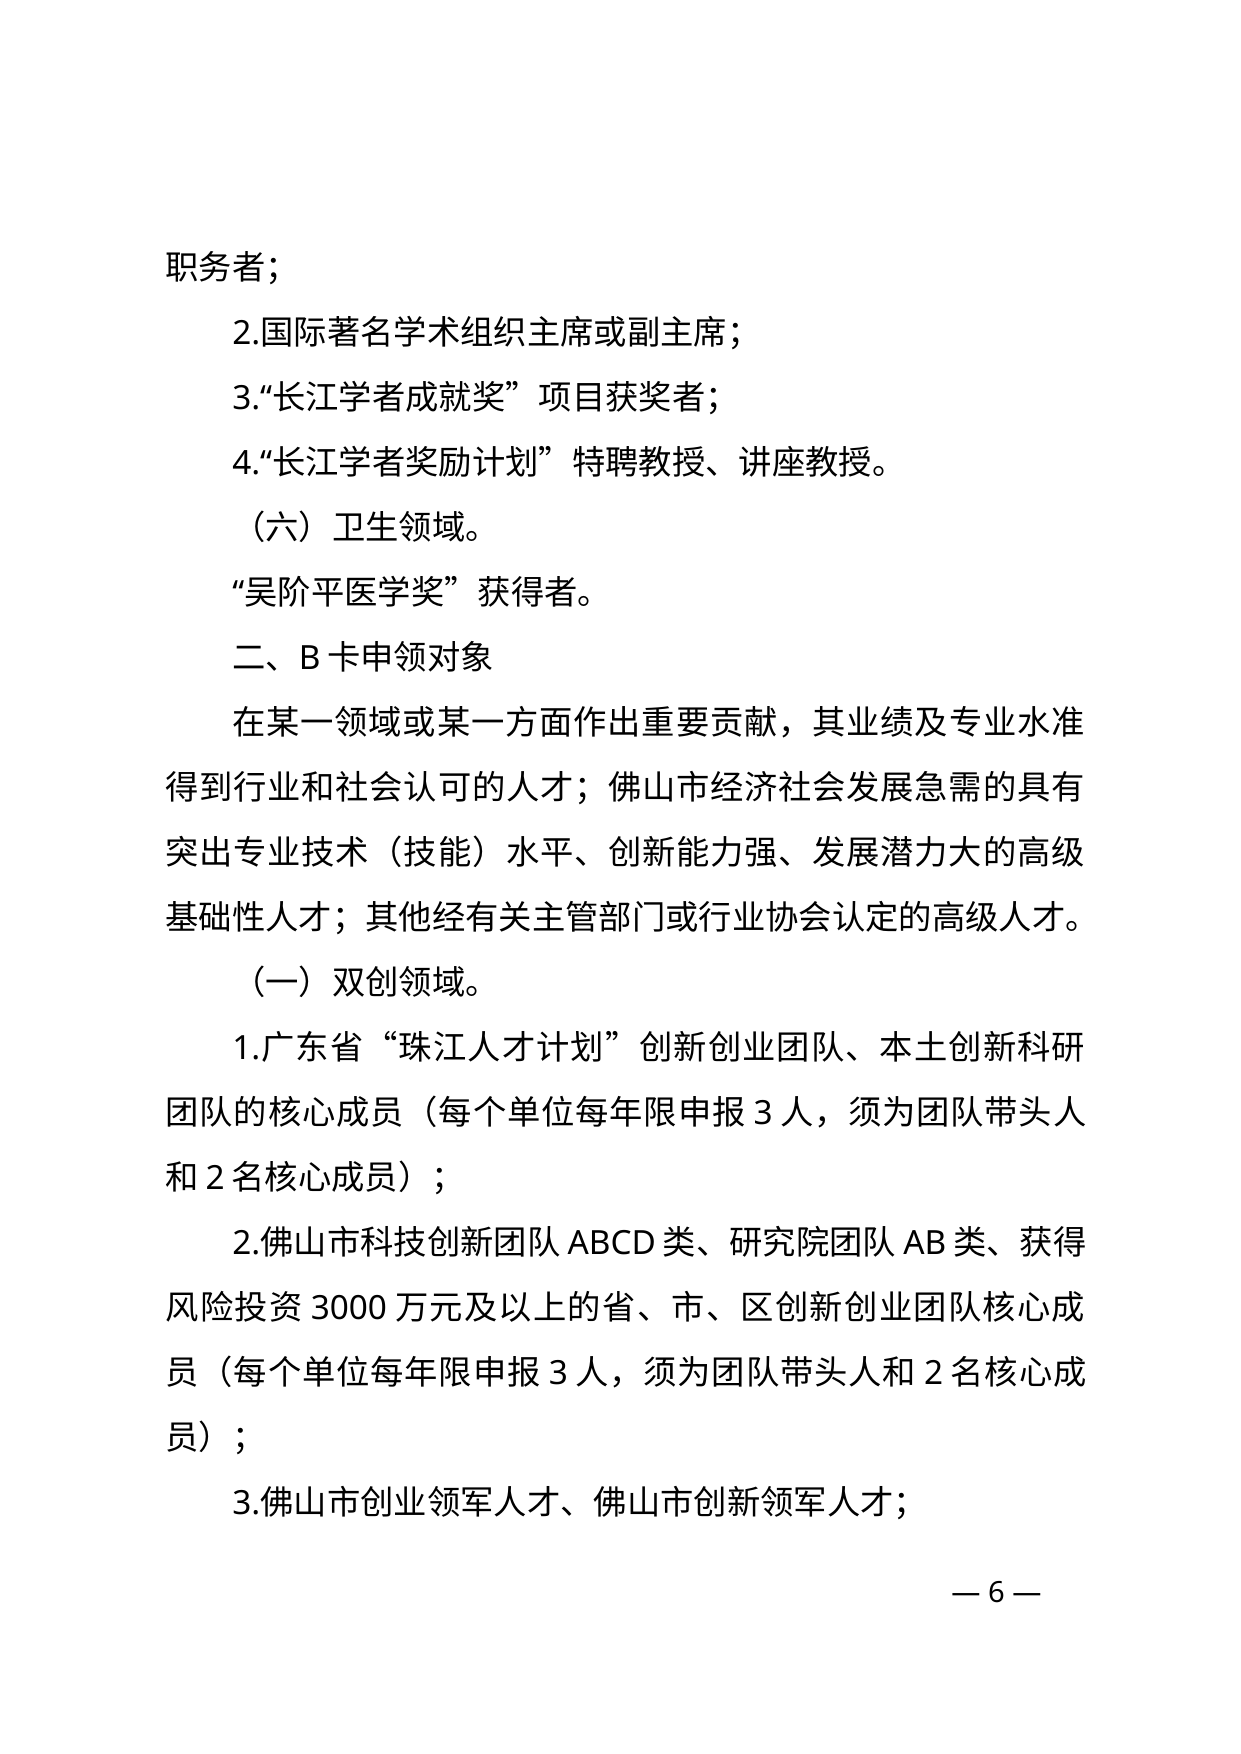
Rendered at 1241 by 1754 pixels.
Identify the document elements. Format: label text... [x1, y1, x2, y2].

text （六）卫生领域。 [165, 493, 1087, 558]
text （一）双创领域。 [165, 948, 1087, 1013]
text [165, 233, 1087, 298]
text 二、B卡申领对象 [165, 623, 1087, 688]
text 2.佛山市科技创新团队ABCD类、研究院团队AB类、获得风险投资3000万元及以上的省、市、区创新创业团队核心成员（每个单位每年限申报3人，须为团队带头人和2名核心成员）； [165, 1208, 1087, 1468]
text “吴阶平医学奖”获得者。 [165, 558, 1087, 623]
text 3.佛山市创业领军人才、佛山市创新领军人才； [165, 1468, 1087, 1533]
text 4.“长江学者奖励计划”特聘教授、讲座教授。 [165, 428, 1087, 493]
text 在某一领域或某一方面作出重要贡献，其业绩及专业水准得到行业和社会认可的人才；佛山市经济社会发展急需的具有突出专业技术（技能）水平、创新能力强、发展潜力大的高级基础性人才；其他经有关主管部门或行业协会认定的高级人才。 [165, 688, 1087, 948]
text 3.“长江学者成就奖”项目获奖者； [165, 363, 1087, 428]
text 1.广东省“珠江人才计划”创新创业团队、本土创新科研团队的核心成员（每个单位每年限申报3人，须为团队带头人和2名核心成员）； [165, 1013, 1087, 1208]
text 2.国际著名学术组织主席或副主席； [165, 298, 1087, 363]
